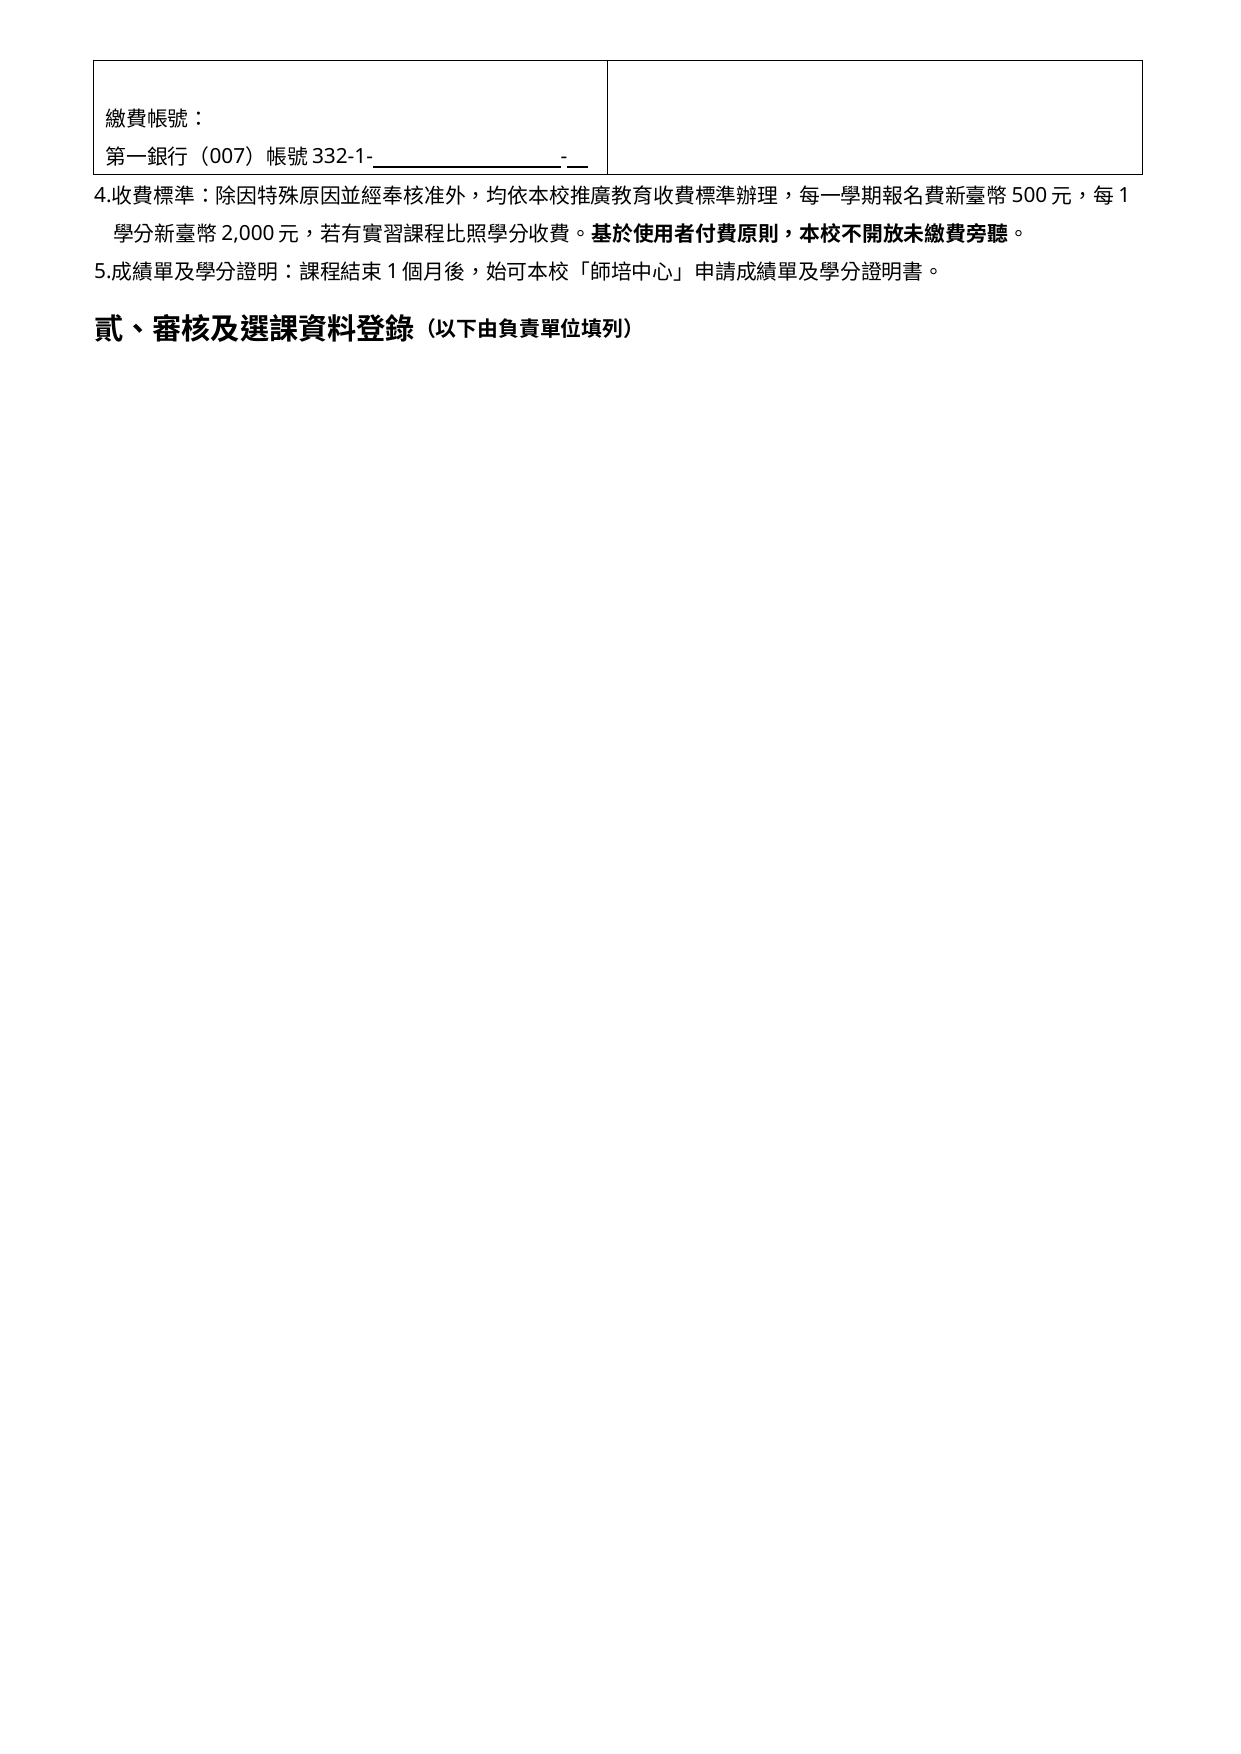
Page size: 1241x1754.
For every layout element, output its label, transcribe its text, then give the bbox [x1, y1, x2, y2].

text 4.收費標準：除因特殊原因並經奉核准外，均依本校推廣教育收費標準辦理，每一學期報名費新臺幣500元，每1學分新臺幣2,000元，若有實習課程比照學分收費。基於使用者付費原則，本校不開放未繳費旁聽。 [94, 175, 1144, 251]
table_cell [608, 61, 1142, 174]
text 5.成績單及學分證明：課程結束1個月後，始可本校「師培中心」申請成績單及學分證明書。 [94, 251, 1144, 289]
table_cell 繳費帳號： 第一銀行（007）帳號332-1- - [94, 61, 607, 174]
text 貳、審核及選課資料登錄（以下由負責單位填列） [94, 289, 1144, 365]
